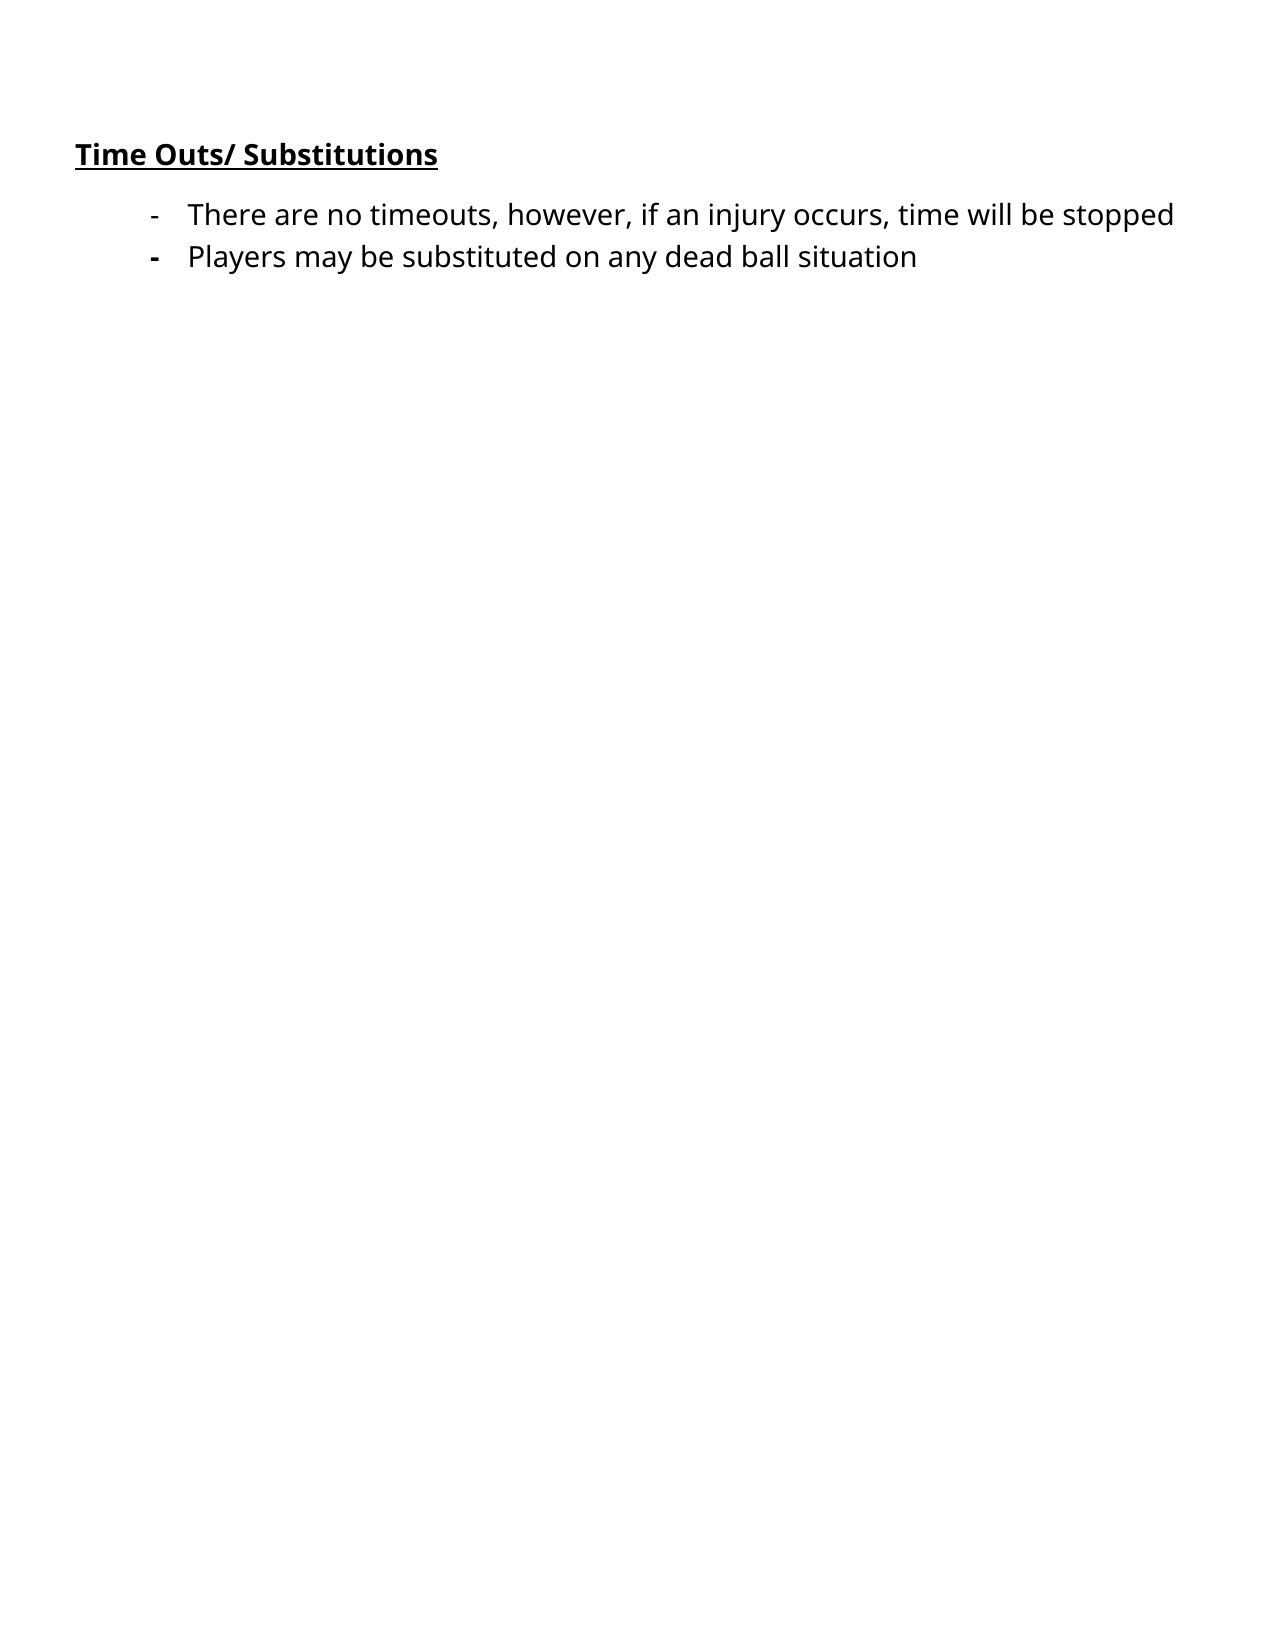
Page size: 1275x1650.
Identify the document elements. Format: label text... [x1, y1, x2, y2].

text Time Outs/ Substitutions [75, 134, 1200, 174]
list There are no timeouts, however, if an injury occurs, time will be stopped [150, 194, 1200, 234]
list Players may be substituted on any dead ball situation [150, 237, 1200, 276]
